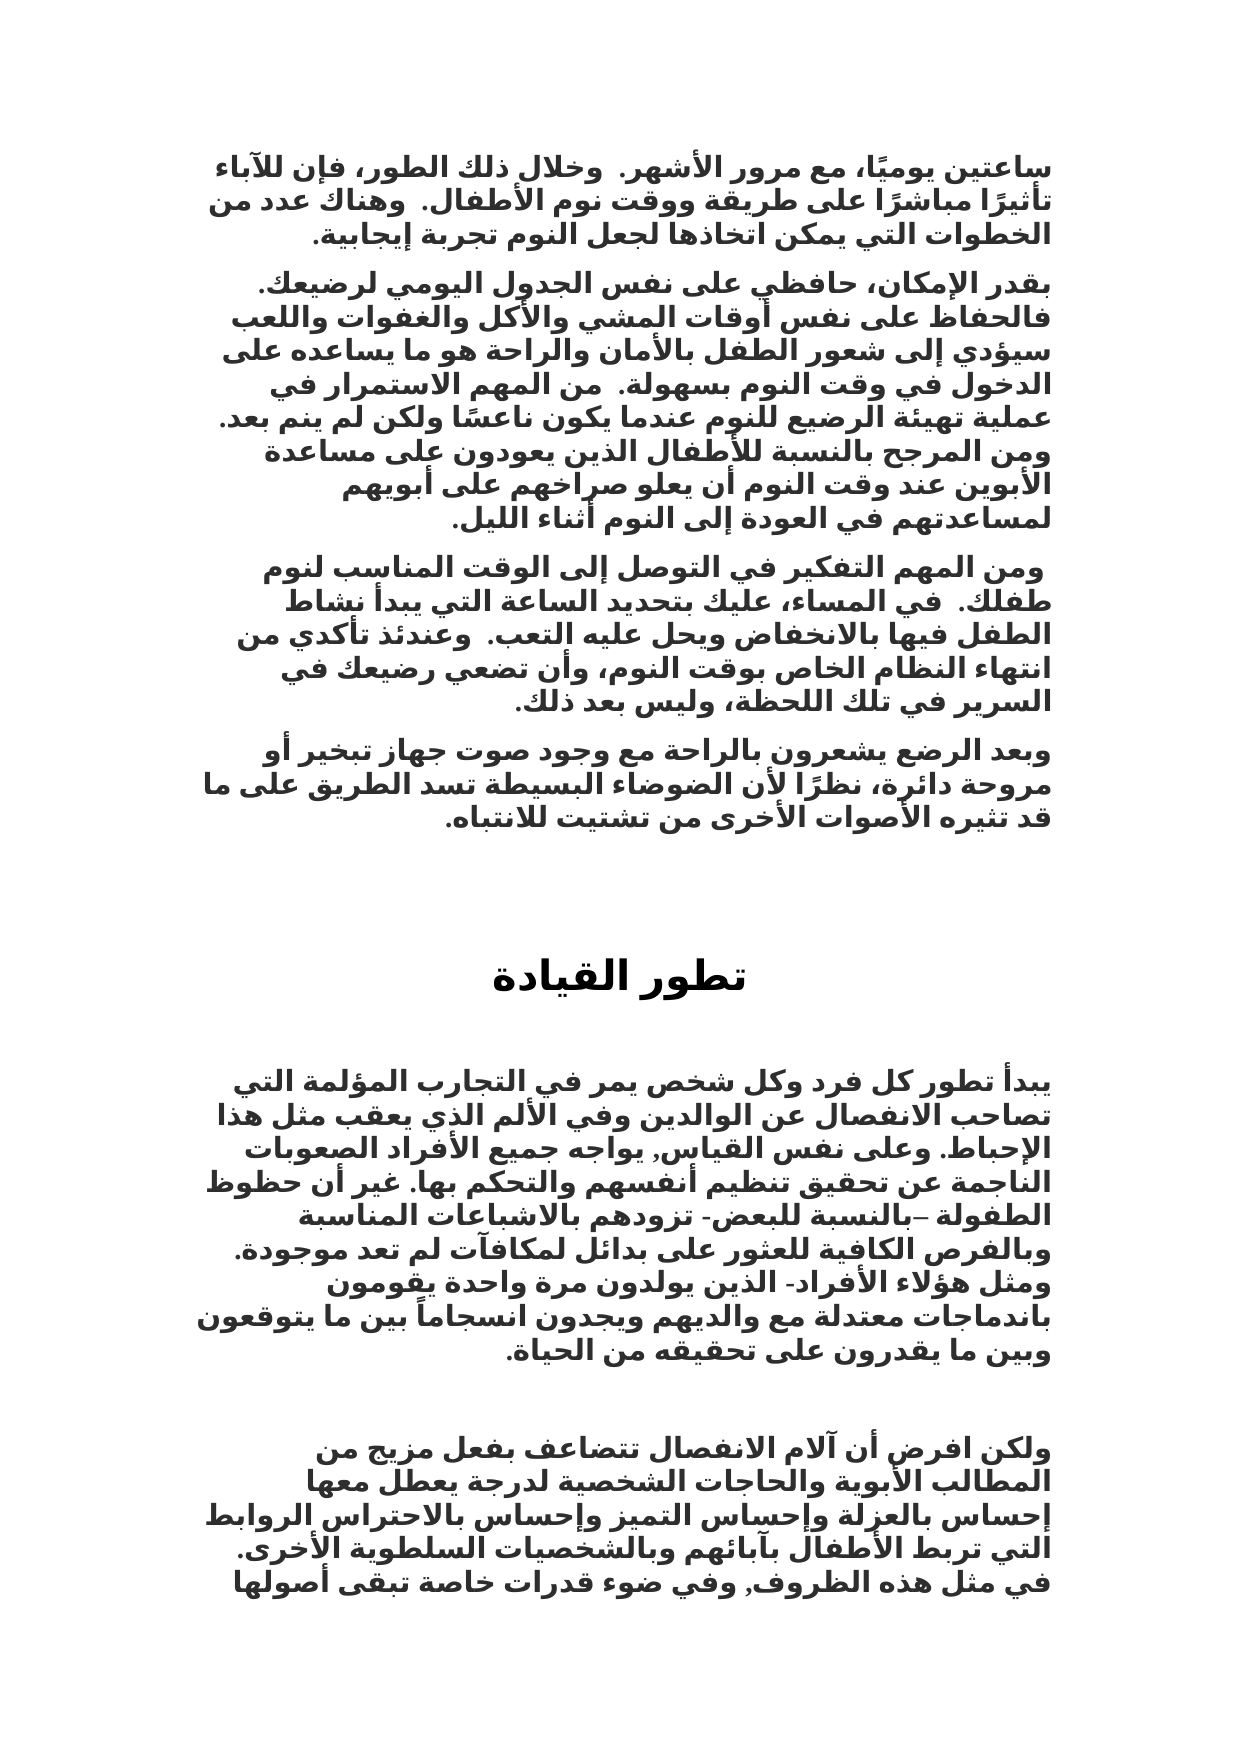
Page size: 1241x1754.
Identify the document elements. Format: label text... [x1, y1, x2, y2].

text تطور القيادة [187, 952, 1053, 999]
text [187, 1431, 1053, 1599]
text بقدر الإمكان، حافظي على نفس الجدول اليومي لرضيعك. فالحفاظ على نفس أوقات المشي والأكل والغفوات واللعب سيؤدي إلى شعور الطفل بالأمان والراحة هو ما يساعده على الدخول في وقت النوم بسهولة. من المهم الاستمرار في عملية تهيئة الرضيع للنوم عندما يكون ناعسًا ولكن لم ينم بعد. ومن المرجح بالنسبة للأطفال الذين يعودون على مساعدة الأبوين عند وقت النوم أن يعلو صراخهم على أبويهم لمساعدتهم في العودة إلى النوم أثناء الليل. [187, 266, 1053, 534]
text ومن المهم التفكير في التوصل إلى الوقت المناسب لنوم طفلك. في المساء، عليك بتحديد الساعة التي يبدأ نشاط الطفل فيها بالانخفاض ويحل عليه التعب. وعندئذ تأكدي من انتهاء النظام الخاص بوقت النوم، وأن تضعي رضيعك في السرير في تلك اللحظة، وليس بعد ذلك. [187, 550, 1053, 718]
text يبدأ تطور كل فرد وكل شخص يمر في التجارب المؤلمة التي تصاحب الانفصال عن الوالدين وفي الألم الذي يعقب مثل هذا الإحباط. وعلى نفس القياس, يواجه جميع الأفراد الصعوبات الناجمة عن تحقيق تنظيم أنفسهم والتحكم بها. غير أن حظوظ الطفولة –بالنسبة للبعض- تزودهم بالاشباعات المناسبة وبالفرص الكافية للعثور على بدائل لمكافآت لم تعد موجودة. ومثل هؤلاء الأفراد- الذين يولدون مرة واحدة يقومون باندماجات معتدلة مع والديهم ويجدون انسجاماً بين ما يتوقعون وبين ما يقدرون على تحقيقه من الحياة. [187, 1064, 1053, 1366]
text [187, 150, 1053, 251]
text وبعد الرضع يشعرون بالراحة مع وجود صوت جهاز تبخير أو مروحة دائرة، نظرًا لأن الضوضاء البسيطة تسد الطريق على ما قد تثيره الأصوات الأخرى من تشتيت للانتباه. [187, 733, 1053, 834]
